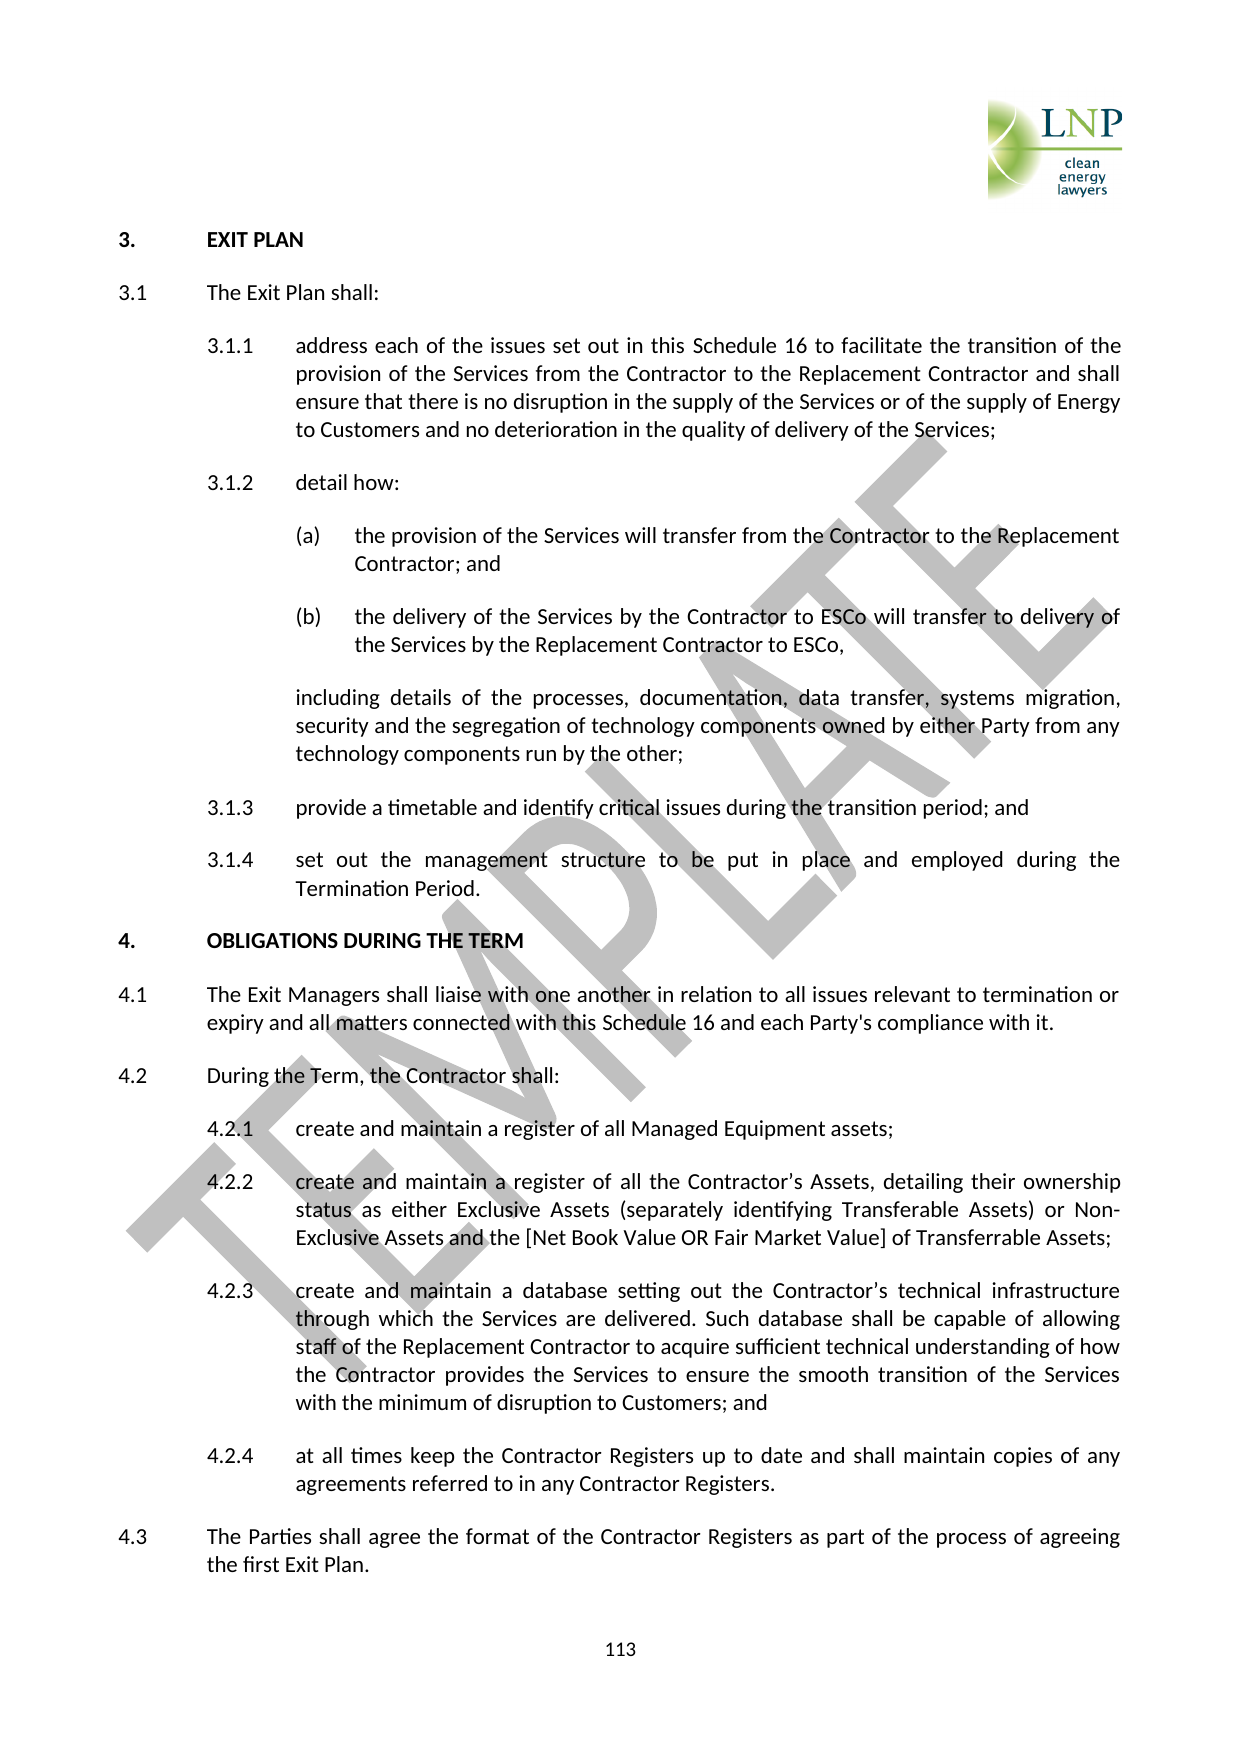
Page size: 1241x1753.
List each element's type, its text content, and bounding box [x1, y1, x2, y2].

subtitle Obligations during the Term [118, 927, 1122, 955]
text detail how: [207, 468, 1122, 496]
text provide a timetable and identify critical issues during the transition period; and [207, 793, 1122, 821]
text create and maintain a register of all Managed Equipment assets; [207, 1114, 1122, 1142]
text the delivery of the Services by the Contractor to ESCo will transfer to delivery of the Services by the Replacement Contractor to ESCo, [295, 602, 1122, 658]
text During the Term, the Contractor shall: [118, 1061, 1122, 1089]
text The Exit Plan shall: [118, 278, 1122, 306]
text at all times keep the Contractor Registers up to date and shall maintain copies of any agreements referred to in any Contractor Registers. [207, 1441, 1122, 1497]
subtitle Exit Plan [118, 225, 1122, 253]
text The Parties shall agree the format of the Contractor Registers as part of the process of agreeing the first Exit Plan. [118, 1522, 1122, 1578]
picture [988, 87, 1123, 213]
text create and maintain a database setting out the Contractor’s technical infrastructure through which the Services are delivered. Such database shall be capable of allowing staff of the Replacement Contractor to acquire sufficient technical understanding of how the Contractor provides the Services to ensure the smooth transition of the Services with the minimum of disruption to Customers; and [207, 1276, 1122, 1416]
text the provision of the Services will transfer from the Contractor to the Replacement Contractor; and [295, 521, 1122, 577]
text including details of the processes, documentation, data transfer, systems migration, security and the segregation of technology components owned by either Party from any technology components run by the other; [295, 683, 1122, 768]
text set out the management structure to be put in place and employed during the Termination Period. [207, 846, 1122, 902]
text create and maintain a register of all the Contractor’s Assets, detailing their ownership status as either Exclusive Assets (separately identifying Transferable Assets) or Non-Exclusive Assets and the [Net Book Value OR Fair Market Value] of Transferrable Assets; [207, 1167, 1122, 1251]
